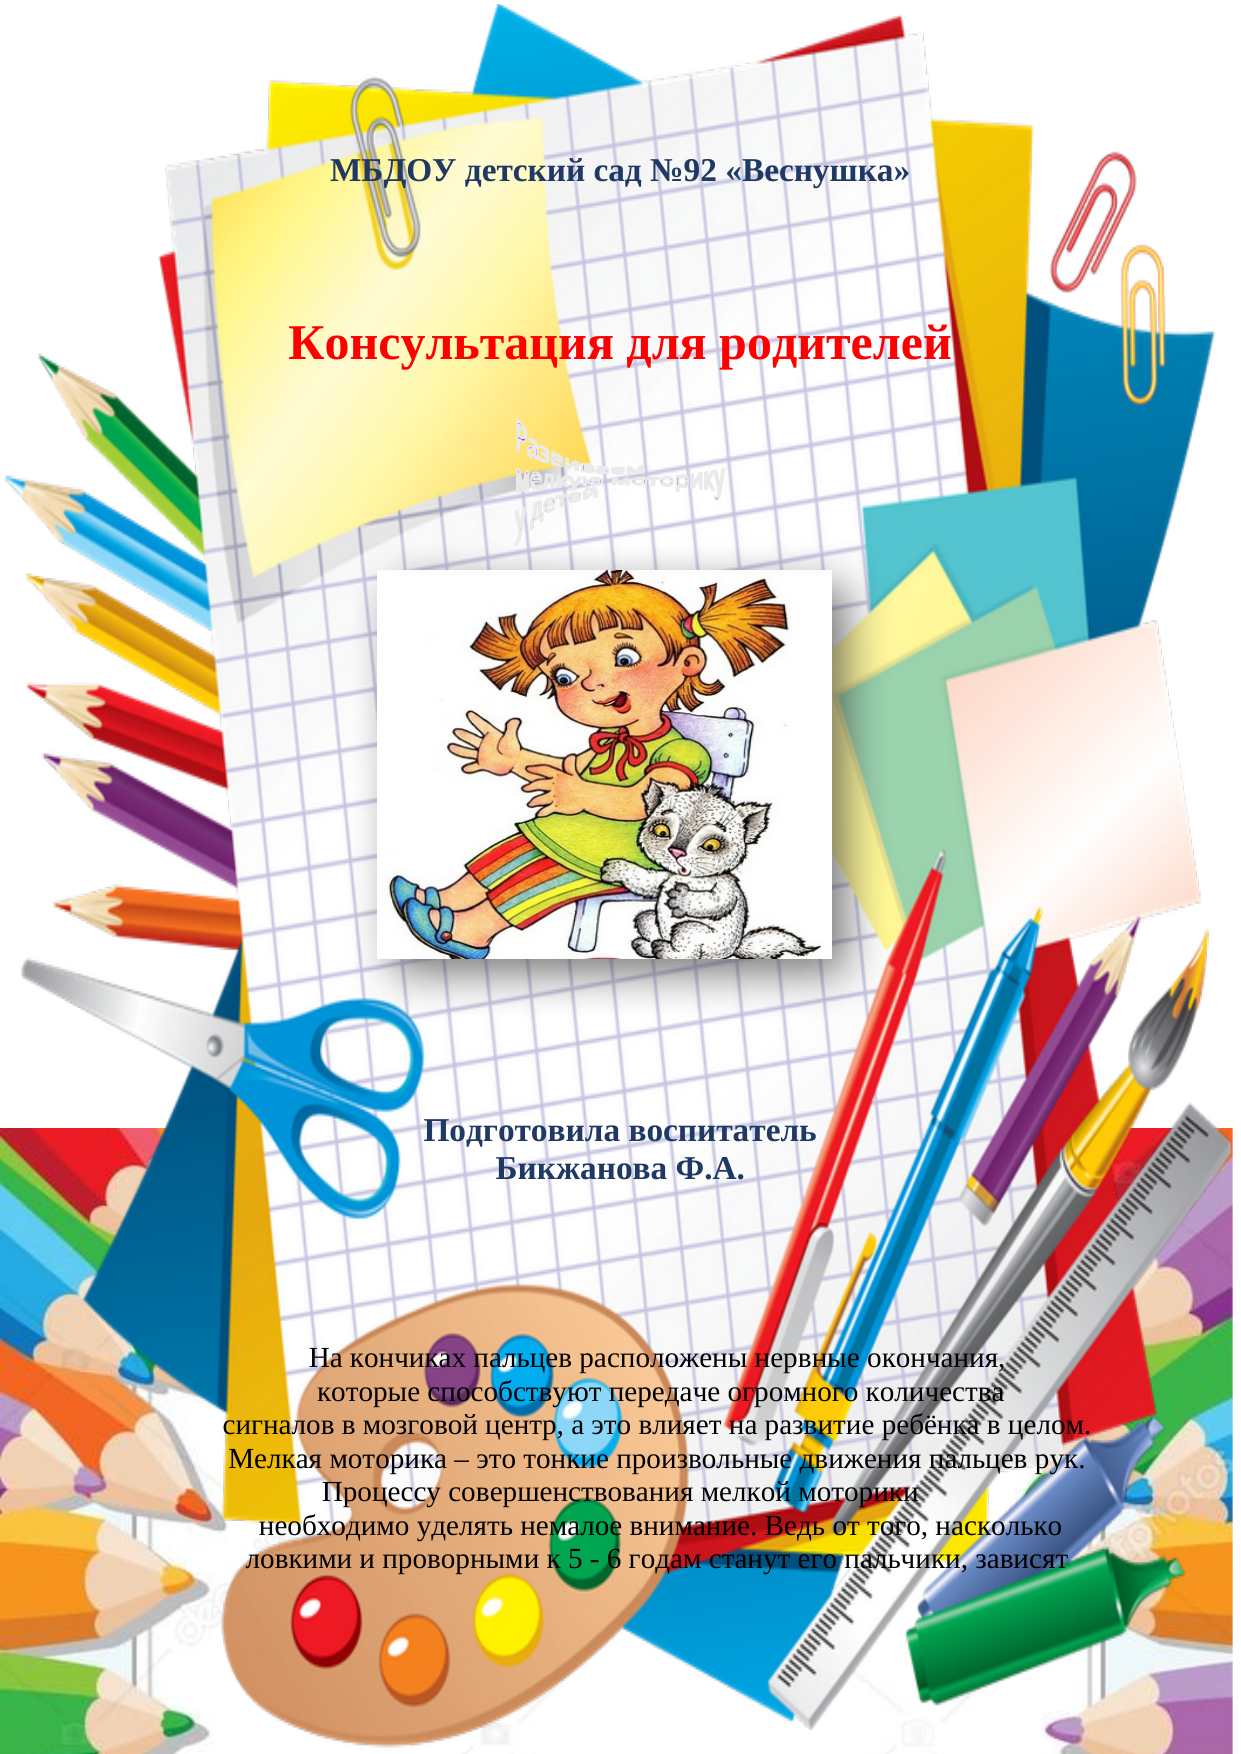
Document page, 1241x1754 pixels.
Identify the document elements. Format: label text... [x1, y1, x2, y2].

text ловкими и проворными к 5 - 6 годам станут его пальчики, зависят [112, 1542, 1128, 1575]
text МБДОУ детский сад №92 «Веснушка» [112, 150, 1128, 188]
text На кончиках пальцев расположены нервные окончания, [112, 1340, 1128, 1374]
picture [0, 4, 1233, 1754]
text Бикжанова Ф.А. [112, 1149, 1128, 1187]
text Подготовила воспитатель [112, 1110, 1128, 1149]
text Мелкая моторика – это тонкие произвольные движения пальцев рук. Процессу совершенствования мелкой моторики [112, 1441, 1128, 1508]
text необходимо уделять немалое внимание. Ведь от того, насколько [112, 1508, 1128, 1542]
text сигналов в мозговой центр, а это влияет на развитие ребёнка в целом. [112, 1407, 1128, 1441]
text которые способствуют передаче огромного количества [112, 1374, 1128, 1407]
text Консультация для родителей [112, 313, 1128, 370]
